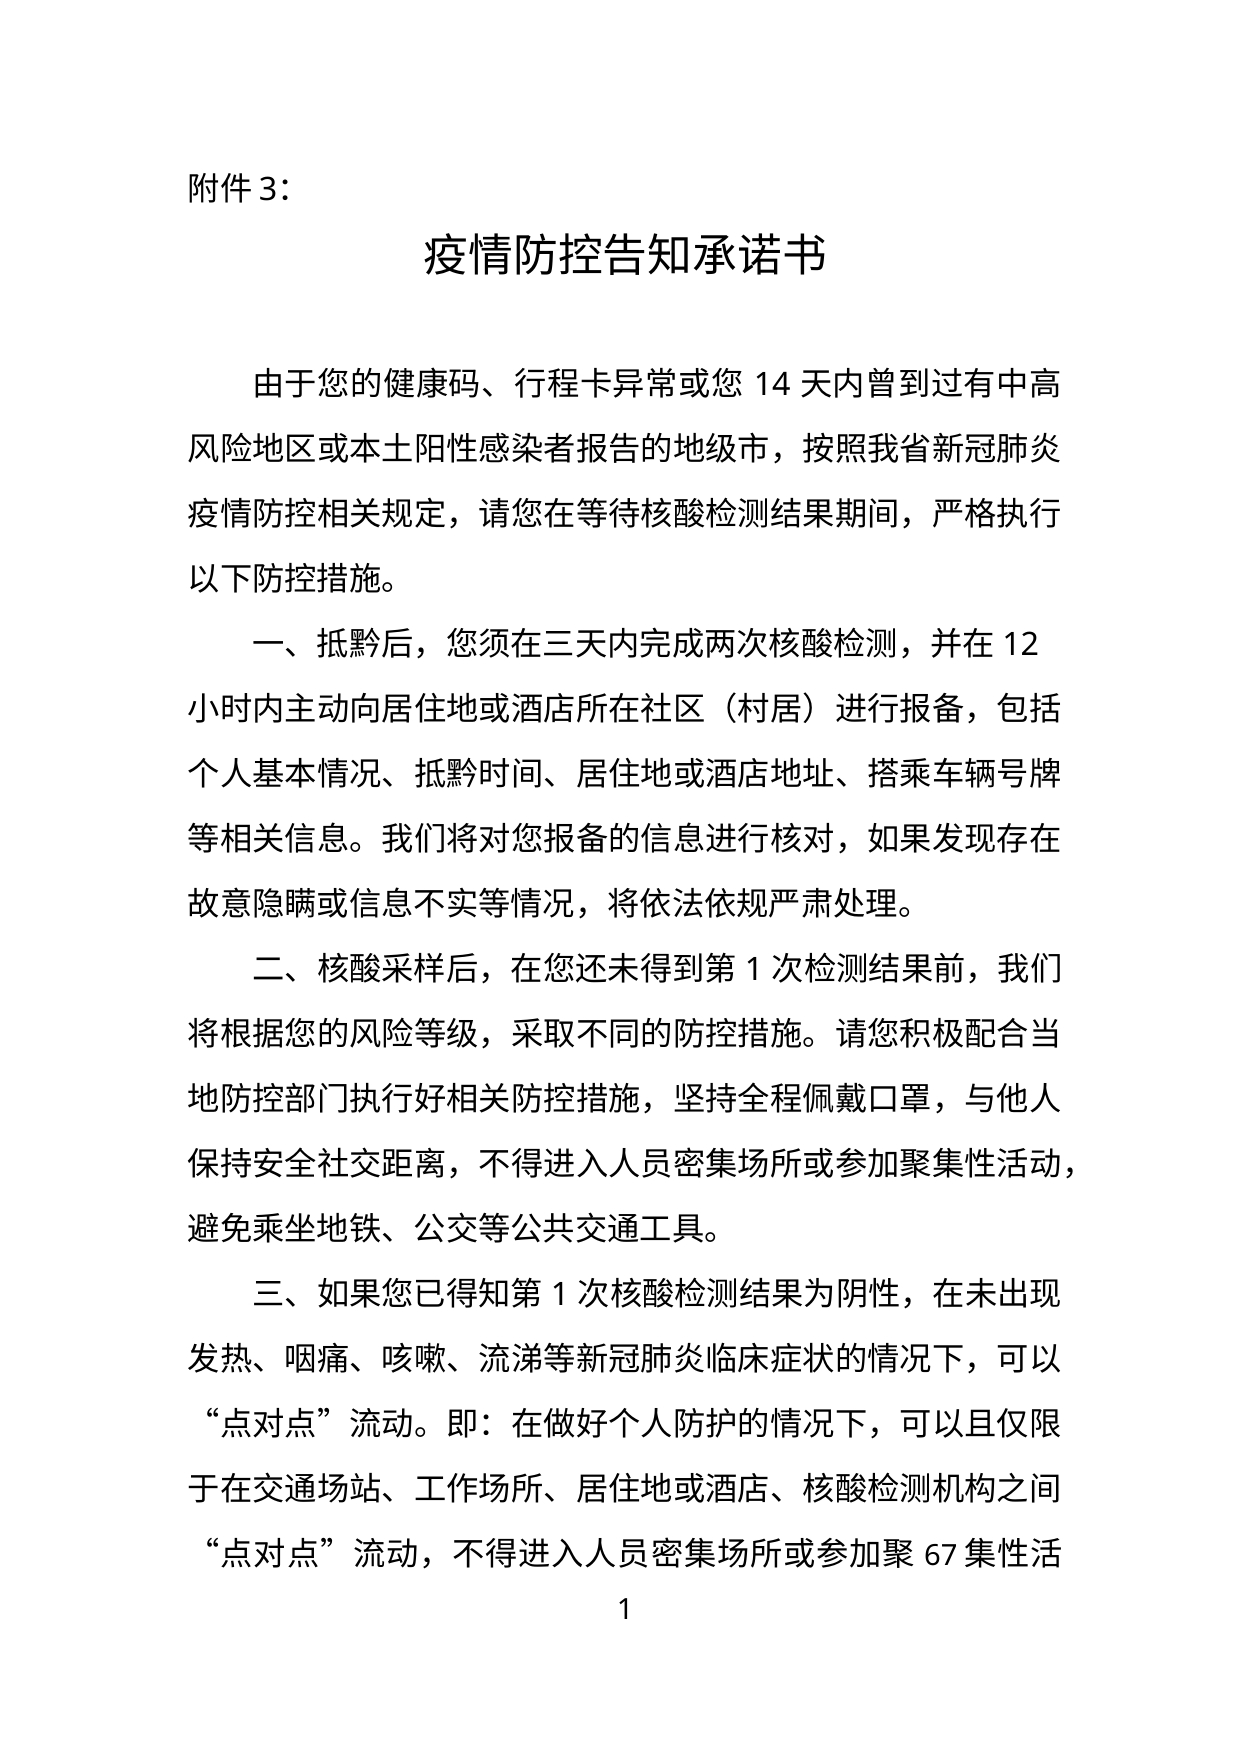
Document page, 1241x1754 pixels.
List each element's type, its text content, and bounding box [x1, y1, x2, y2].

text 疫情防控告知承诺书 [187, 219, 1062, 284]
text 一、抵黔后，您须在三天内完成两次核酸检测，并在 12 [187, 609, 1062, 674]
text 二、核酸采样后，在您还未得到第 1 次检测结果前，我们将根据您的风险等级，采取不同的防控措施。请您积极配合当地防控部门执行好相关防控措施，坚持全程佩戴口罩，与他人保持安全社交距离，不得进入人员密集场所或参加聚集性活动，避免乘坐地铁、公交等公共交通工具。 [187, 934, 1062, 1259]
text 由于您的健康码、行程卡异常或您 14 天内曾到过有中高风险地区或本土阳性感染者报告的地级市，按照我省新冠肺炎疫情防控相关规定，请您在等待核酸检测结果期间，严格执行以下防控措施。 [187, 349, 1062, 609]
text 附件3： [187, 154, 1062, 219]
text 小时内主动向居住地或酒店所在社区（村居）进行报备，包括个人基本情况、抵黔时间、居住地或酒店地址、搭乘车辆号牌等相关信息。我们将对您报备的信息进行核对，如果发现存在故意隐瞒或信息不实等情况，将依法依规严肃处理。 [187, 674, 1062, 934]
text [187, 1259, 1062, 1584]
